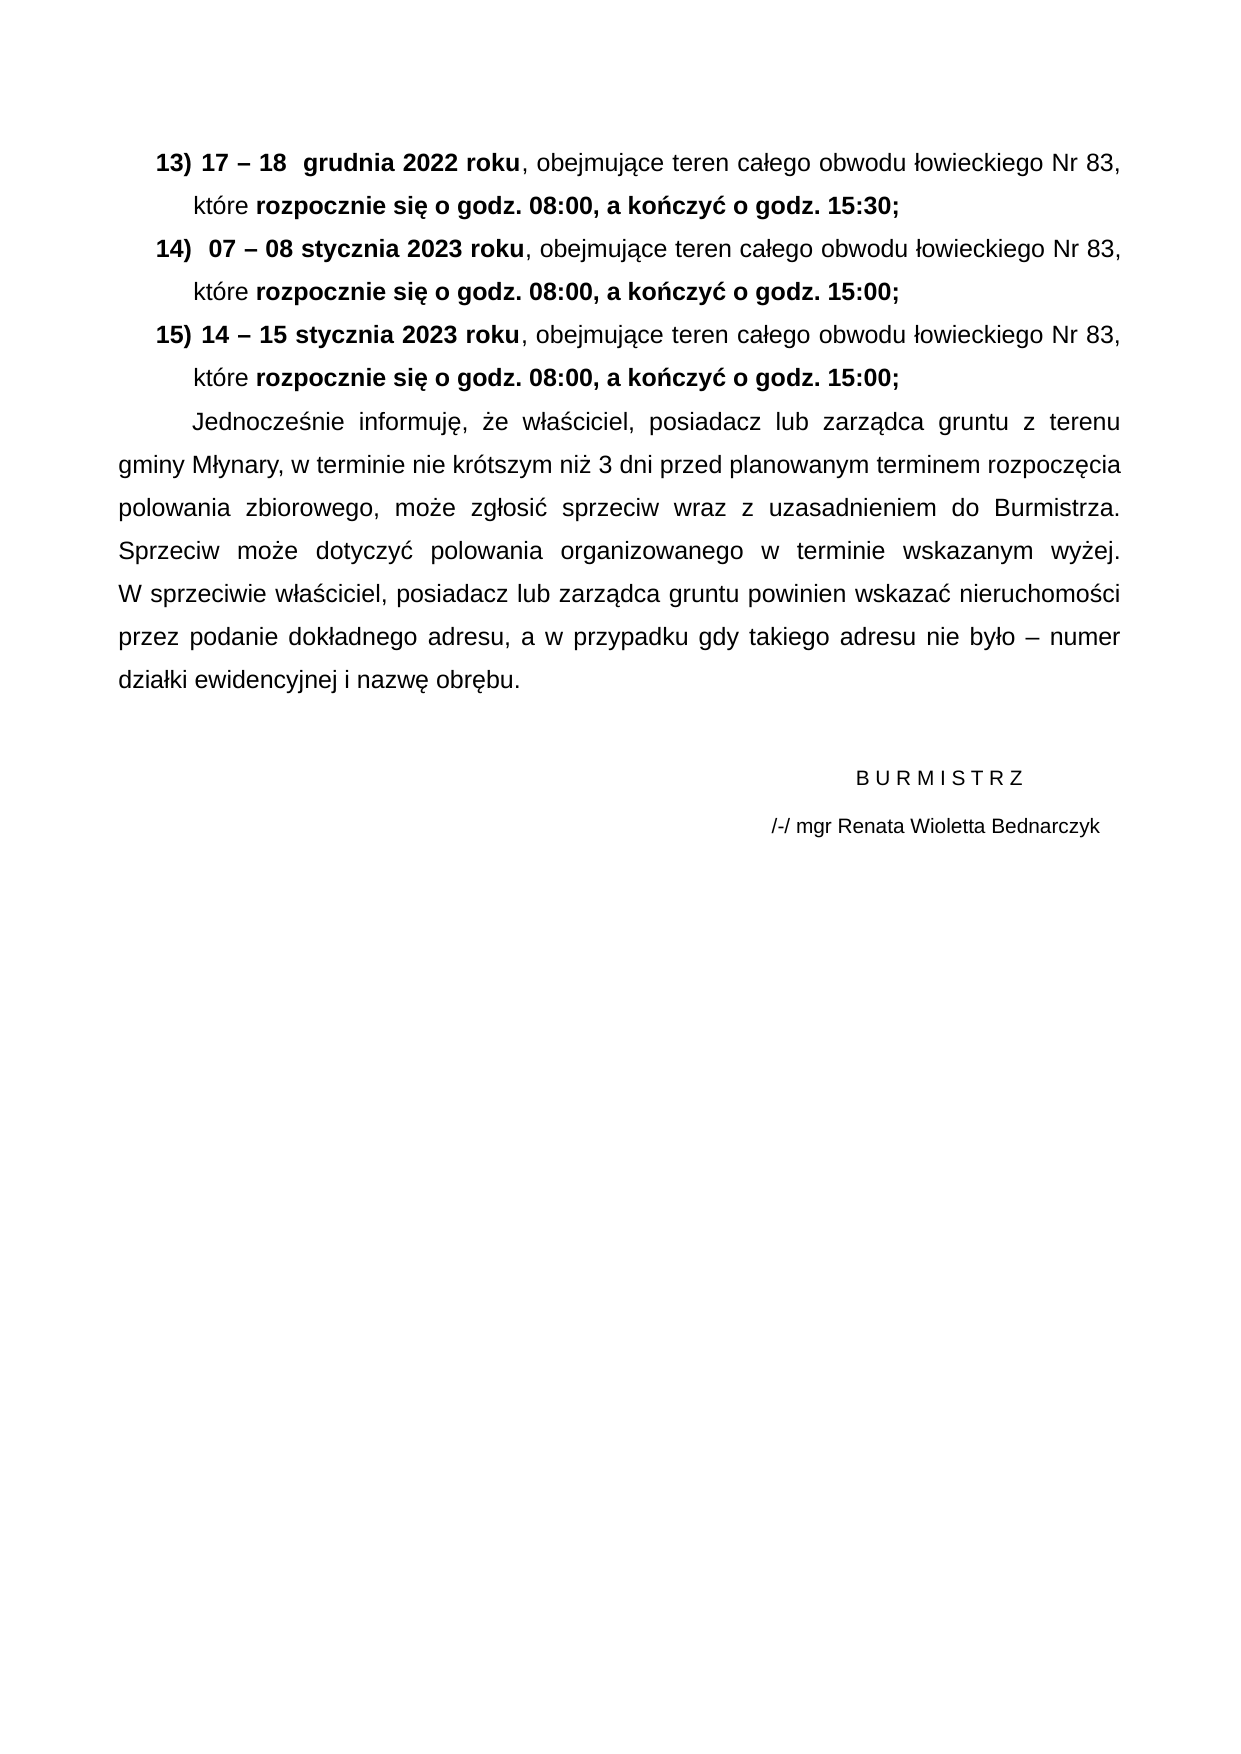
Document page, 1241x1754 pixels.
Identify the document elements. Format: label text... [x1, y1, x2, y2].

text B U R M I S T R Z [782, 766, 1122, 790]
text /-/ mgr Renata Wioletta Bednarczyk [634, 814, 1122, 838]
text Jednocześnie informuję, że właściciel, posiadacz lub zarządca gruntu z terenu gminy Młynary, w terminie nie krótszym niż 3 dni przed planowanym terminem rozpoczęcia polowania zbiorowego, może zgłosić sprzeciw wraz z uzasadnieniem do Burmistrza. Sprzeciw może dotyczyć polowania organizowanego w terminie wskazanym wyżej. W sprzeciwie właściciel, posiadacz lub zarządca gruntu powinien wskazać nieruchomości przez podanie dokładnego adresu, a w przypadku gdy takiego adresu nie było – numer działki ewidencyjnej i nazwę obrębu. [118, 406, 1122, 694]
list 07 – 08 stycznia 2023 roku, obejmujące teren całego obwodu łowieckiego Nr 83, które rozpocznie się o godz. 08:00, a kończyć o godz. 15:00; [156, 234, 1122, 306]
list 14 – 15 stycznia 2023 roku, obejmujące teren całego obwodu łowieckiego Nr 83, które rozpocznie się o godz. 08:00, a kończyć o godz. 15:00; [156, 320, 1122, 392]
list 17 – 18 grudnia 2022 roku, obejmujące teren całego obwodu łowieckiego Nr 83, które rozpocznie się o godz. 08:00, a kończyć o godz. 15:30; [156, 148, 1122, 219]
